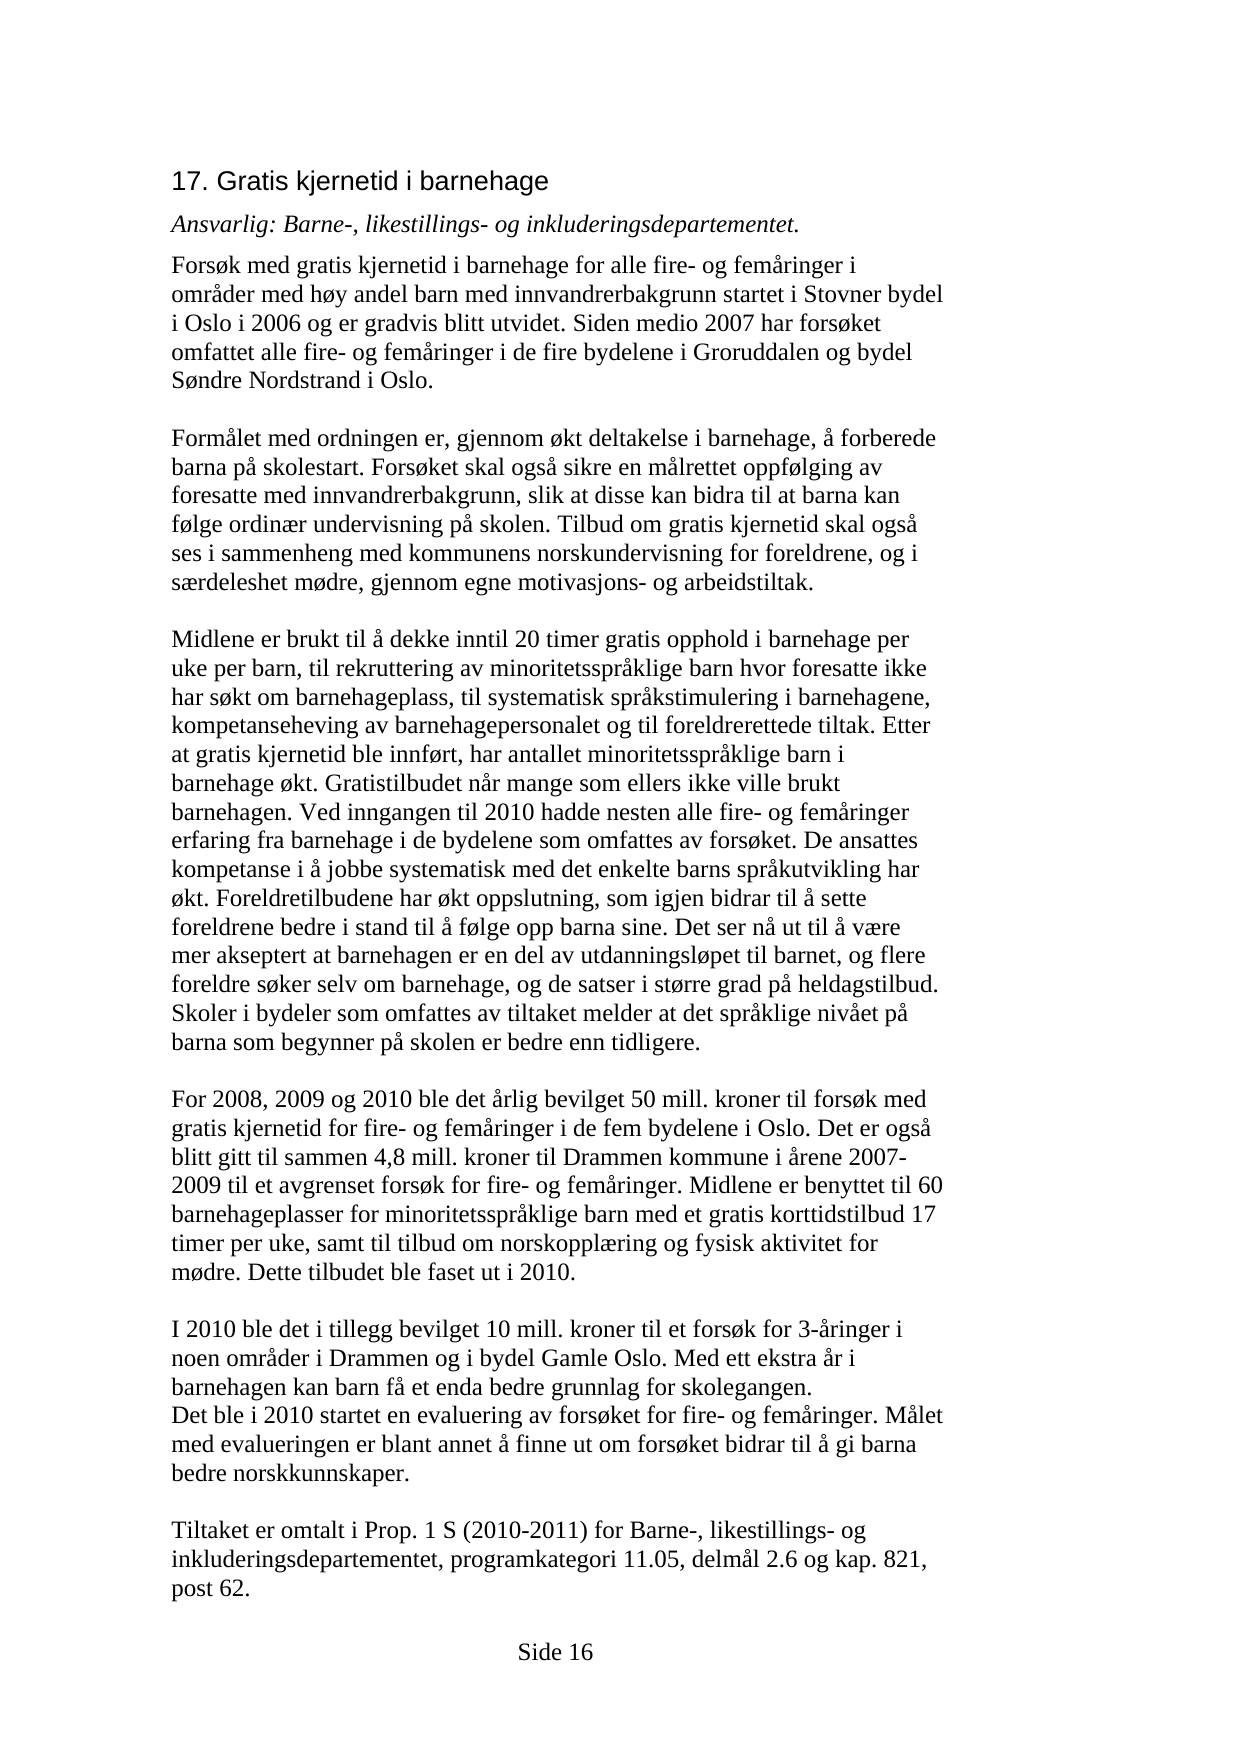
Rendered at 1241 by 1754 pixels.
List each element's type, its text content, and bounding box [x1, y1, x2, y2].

text Tiltaket er omtalt i Prop. 1 S (2010-2011) for Barne-, likestillings- og inkluderingsdepartementet, programkategori 11.05, delmål 2.6 og kap. 821, post 62. [171, 1515, 944, 1602]
text Det ble i 2010 startet en evaluering av forsøket for fire- og femåringer. Målet med evalueringen er blant annet å finne ut om forsøket bidrar til å gi barna bedre norskkunnskaper. [171, 1400, 944, 1487]
text Forsøk med gratis kjernetid i barnehage for alle fire- og femåringer i områder med høy andel barn med innvandrerbakgrunn startet i Stovner bydel i Oslo i 2006 og er gradvis blitt utvidet. Siden medio 2007 har forsøket omfattet alle fire- og femåringer i de fire bydelene i Groruddalen og bydel Søndre Nordstrand i Oslo. [171, 250, 944, 394]
text Ansvarlig: Barne-, likestillings- og inkluderingsdepartementet. [171, 209, 944, 238]
text For 2008, 2009 og 2010 ble det årlig bevilget 50 mill. kroner til forsøk med gratis kjernetid for fire- og femåringer i de fem bydelene i Oslo. Det er også blitt gitt til sammen 4,8 mill. kroner til Drammen kommune i årene 2007-2009 til et avgrenset forsøk for fire- og femåringer. Midlene er benyttet til 60 barnehageplasser for minoritetsspråklige barn med et gratis korttidstilbud 17 timer per uke, samt til tilbud om norskopplæring og fysisk aktivitet for mødre. Dette tilbudet ble faset ut i 2010. [171, 1084, 944, 1285]
text 17. Gratis kjernetid i barnehage [171, 165, 944, 197]
text I 2010 ble det i tillegg bevilget 10 mill. kroner til et forsøk for 3-åringer i noen områder i Drammen og i bydel Gamle Oslo. Med ett ekstra år i barnehagen kan barn få et enda bedre grunnlag for skolegangen. [171, 1314, 944, 1400]
text Formålet med ordningen er, gjennom økt deltakelse i barnehage, å forberede barna på skolestart. Forsøket skal også sikre en målrettet oppfølging av foresatte med innvandrerbakgrunn, slik at disse kan bidra til at barna kan følge ordinær undervisning på skolen. Tilbud om gratis kjernetid skal også ses i sammenheng med kommunens norskundervisning for foreldrene, og i særdeleshet mødre, gjennom egne motivasjons- og arbeidstiltak. [171, 423, 944, 595]
text Midlene er brukt til å dekke inntil 20 timer gratis opphold i barnehage per uke per barn, til rekruttering av minoritetsspråklige barn hvor foresatte ikke har søkt om barnehageplass, til systematisk språkstimulering i barnehagene, kompetanseheving av barnehagepersonalet og til foreldrerettede tiltak. Etter at gratis kjernetid ble innført, har antallet minoritetsspråklige barn i barnehage økt. Gratistilbudet når mange som ellers ikke ville brukt barnehagen. Ved inngangen til 2010 hadde nesten alle fire- og femåringer erfaring fra barnehage i de bydelene som omfattes av forsøket. De ansattes kompetanse i å jobbe systematisk med det enkelte barns språkutvikling har økt. Foreldretilbudene har økt oppslutning, som igjen bidrar til å sette foreldrene bedre i stand til å følge opp barna sine. Det ser nå ut til å være mer akseptert at barnehagen er en del av utdanningsløpet til barnet, og flere foreldre søker selv om barnehage, og de satser i større grad på heldagstilbud. Skoler i bydeler som omfattes av tiltaket melder at det språklige nivået på barna som begynner på skolen er bedre enn tidligere. [171, 624, 944, 1055]
